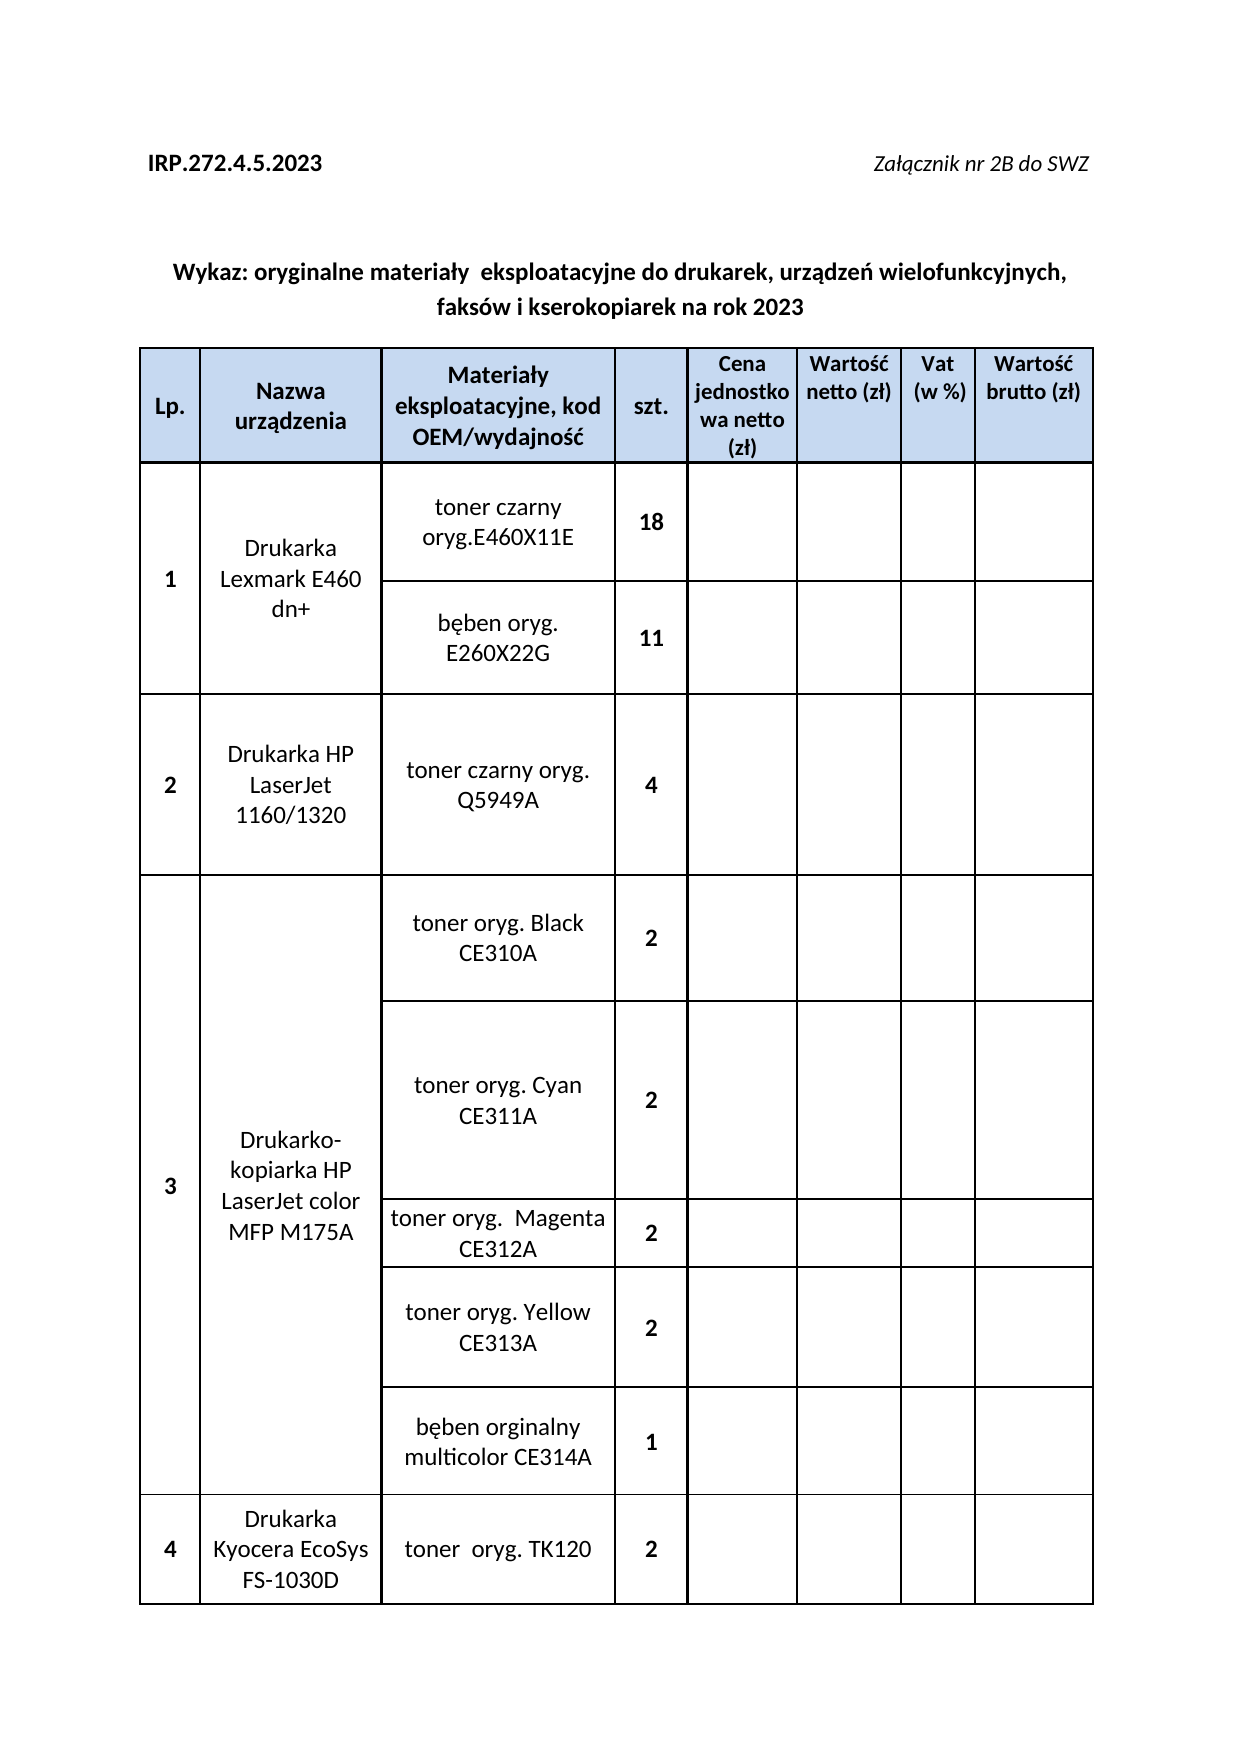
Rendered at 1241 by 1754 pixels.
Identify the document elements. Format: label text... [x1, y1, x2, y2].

table_cell [689, 1268, 796, 1386]
table_cell [689, 464, 796, 579]
table_cell [902, 1002, 974, 1198]
table_cell toner oryg. Magenta CE312A [383, 1200, 614, 1266]
table_cell [689, 1002, 796, 1198]
table_header Lp. [141, 349, 199, 461]
table_cell bęben orginalny multicolor CE314A [383, 1388, 614, 1494]
table_header Cena jednostkowa netto (zł) [689, 349, 796, 461]
table_cell [798, 1495, 900, 1602]
table_cell 2 [616, 876, 686, 999]
table_cell [798, 1200, 900, 1266]
table_cell [798, 695, 900, 874]
table_cell [689, 876, 796, 999]
table_cell 2 [616, 1495, 686, 1602]
table_cell Drukarka Lexmark E460 dn+ [201, 464, 380, 693]
table_cell [798, 1268, 900, 1386]
table_cell Drukarka Kyocera EcoSys FS-1030D [201, 1495, 380, 1602]
table_cell [902, 1200, 974, 1266]
table_cell [902, 876, 974, 999]
table_cell [798, 1388, 900, 1494]
text IRP.272.4.5.2023 Załącznik nr 2B do SWZ [148, 148, 1093, 178]
table_cell [902, 695, 974, 874]
table_cell [976, 464, 1092, 579]
table_cell [689, 1388, 796, 1494]
table_cell toner oryg. Cyan CE311A [383, 1002, 614, 1198]
table_cell [902, 582, 974, 693]
table_cell [689, 695, 796, 874]
table_cell [976, 1268, 1092, 1386]
table_cell toner oryg. TK120 [383, 1495, 614, 1602]
table_header Materiały eksploatacyjne, kod OEM/wydajność [383, 349, 614, 461]
table_cell toner czarny oryg. Q5949A [383, 695, 614, 874]
table_cell Drukarko-kopiarka HP LaserJet color MFP M175A [201, 876, 380, 1494]
table_cell [798, 582, 900, 693]
table_cell 2 [141, 695, 199, 874]
table_cell [798, 1002, 900, 1198]
table_cell [902, 1268, 974, 1386]
table_cell 4 [616, 695, 686, 874]
table_header Wartość netto (zł) [798, 349, 900, 461]
table_cell 18 [616, 464, 686, 579]
table_cell [976, 582, 1092, 693]
table_cell 3 [141, 876, 199, 1494]
table_cell [976, 695, 1092, 874]
table_cell [902, 464, 974, 579]
table_cell [689, 1495, 796, 1602]
table_header Vat (w %) [902, 349, 974, 461]
table_header Wartość brutto (zł) [976, 349, 1092, 461]
table_cell bęben oryg. E260X22G [383, 582, 614, 693]
table_cell 1 [141, 464, 199, 693]
table_cell 2 [616, 1200, 686, 1266]
table_cell [976, 1495, 1092, 1602]
table_header szt. [616, 349, 686, 461]
text Wykaz: oryginalne materiały eksploatacyjne do drukarek, urządzeń wielofunkcyjnych, faksów i kserokopiarek na rok 2023 [148, 256, 1093, 322]
table_cell [902, 1495, 974, 1602]
table_cell [798, 464, 900, 579]
table_cell 2 [616, 1002, 686, 1198]
table_header Nazwa urządzenia [201, 349, 380, 461]
table_cell 1 [616, 1388, 686, 1494]
table_cell [976, 876, 1092, 999]
table_cell Drukarka HP LaserJet 1160/1320 [201, 695, 380, 874]
table_cell [976, 1200, 1092, 1266]
table_cell [976, 1002, 1092, 1198]
table_cell [976, 1388, 1092, 1494]
table_cell 11 [616, 582, 686, 693]
table_cell [798, 876, 900, 999]
table_cell [689, 1200, 796, 1266]
table_cell toner oryg. Black CE310A [383, 876, 614, 999]
table_cell 2 [616, 1268, 686, 1386]
table_cell [902, 1388, 974, 1494]
table_cell 4 [141, 1495, 199, 1602]
table_cell [689, 582, 796, 693]
table_cell toner czarny oryg.E460X11E [383, 464, 614, 579]
table_cell toner oryg. Yellow CE313A [383, 1268, 614, 1386]
